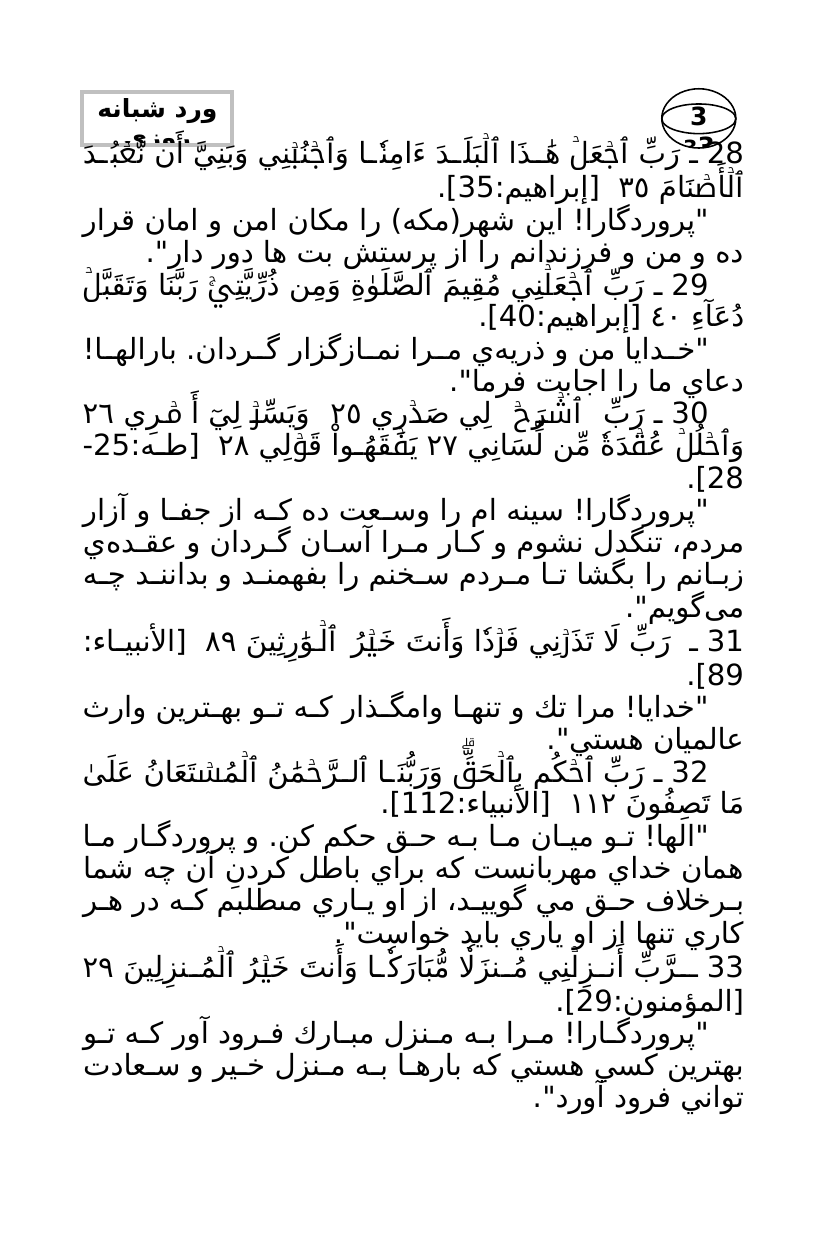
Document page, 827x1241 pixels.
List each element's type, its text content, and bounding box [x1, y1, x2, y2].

text "خدايا من و ذريه‌ي مرا نمازگزار گردان. بارالها! دعاي ما را اجابت فرما". [83, 334, 744, 398]
text 30 ـ رَبِّ ٱشۡرَحۡ لِي صَدۡرِي ٢٥ وَيَسِّرۡ لِيٓ أَمۡرِي ٢٦ وَٱحۡلُلۡ عُقۡدَةٗ مِّن لِّسَانِي ٢٧ يَفۡقَهُواْ قَوۡلِي ٢٨ [طه:25-28]. [83, 398, 744, 495]
text 31 ـ رَبِّ لَا تَذَرۡنِي فَرۡدٗا وَأَنتَ خَيۡرُ ٱلۡوَٰرِثِينَ ٨٩ [الأنبياء:89]. [83, 624, 744, 692]
text "پروردگارا! سينه ام را وسعت ده كه از جفا و آزار مردم، تنگدل نشوم و كار مرا آسان گردان و عقده‌ي زبانم را بگشا تا مردم سخنم را بفهمند و بدانند چه مى‌گويم". [83, 495, 744, 624]
text "پروردگارا! اين شهر(مكه) را مكان امن و امان قرار ده و من و فرزندانم را از پرستش بت ها دور دار". [83, 205, 744, 269]
text "پروردگارا! مرا به منزل مبارك فرود آور كه تو بهترين كسي هستي كه بارها به منزل خير و سعادت تواني فرود آورد". [83, 1018, 744, 1114]
text 33 ـرَّبِّ أَنزِلۡنِي مُنزَلٗا مُّبَارَكٗا وَأَنتَ خَيۡرُ ٱلۡمُنزِلِينَ ٢٩ [المؤمنون:29]. [83, 950, 744, 1018]
text 29 ـ رَبِّ ٱجۡعَلۡنِي مُقِيمَ ٱلصَّلَوٰةِ وَمِن ذُرِّيَّتِيۚ رَبَّنَا وَتَقَبَّلۡ دُعَآءِ ٤٠ [إبراهيم:40]. [83, 269, 744, 334]
text 32 ـ رَبِّ ٱحۡكُم بِٱلۡحَقِّۗ وَرَبُّنَا ٱلرَّحۡمَٰنُ ٱلۡمُسۡتَعَانُ عَلَىٰ مَا تَصِفُونَ ١١٢ [الأنبياء:112]. [83, 756, 744, 821]
text 28 ـ رَبِّ ٱجۡعَلۡ هَٰذَا ٱلۡبَلَدَ ءَامِنٗا وَٱجۡنُبۡنِي وَبَنِيَّ أَن نَّعۡبُدَ ٱلۡأَصۡنَامَ ٣٥ [إبراهيم:35]. [83, 137, 744, 205]
text "الها! تو ميان ما به حق حكم كن. و پروردگار ما همان خداي مهربانست كه براي باطل كردنِ آن چه شما برخلاف حق مي گوييد، از او ياري مىطلبم كه در هر كاري تنها از او ياري بايد خواست". [83, 821, 744, 950]
text "خدايا! مرا تك و تنها وامگذار كه تو بهترين وارث عالميان هستي". [83, 692, 744, 756]
